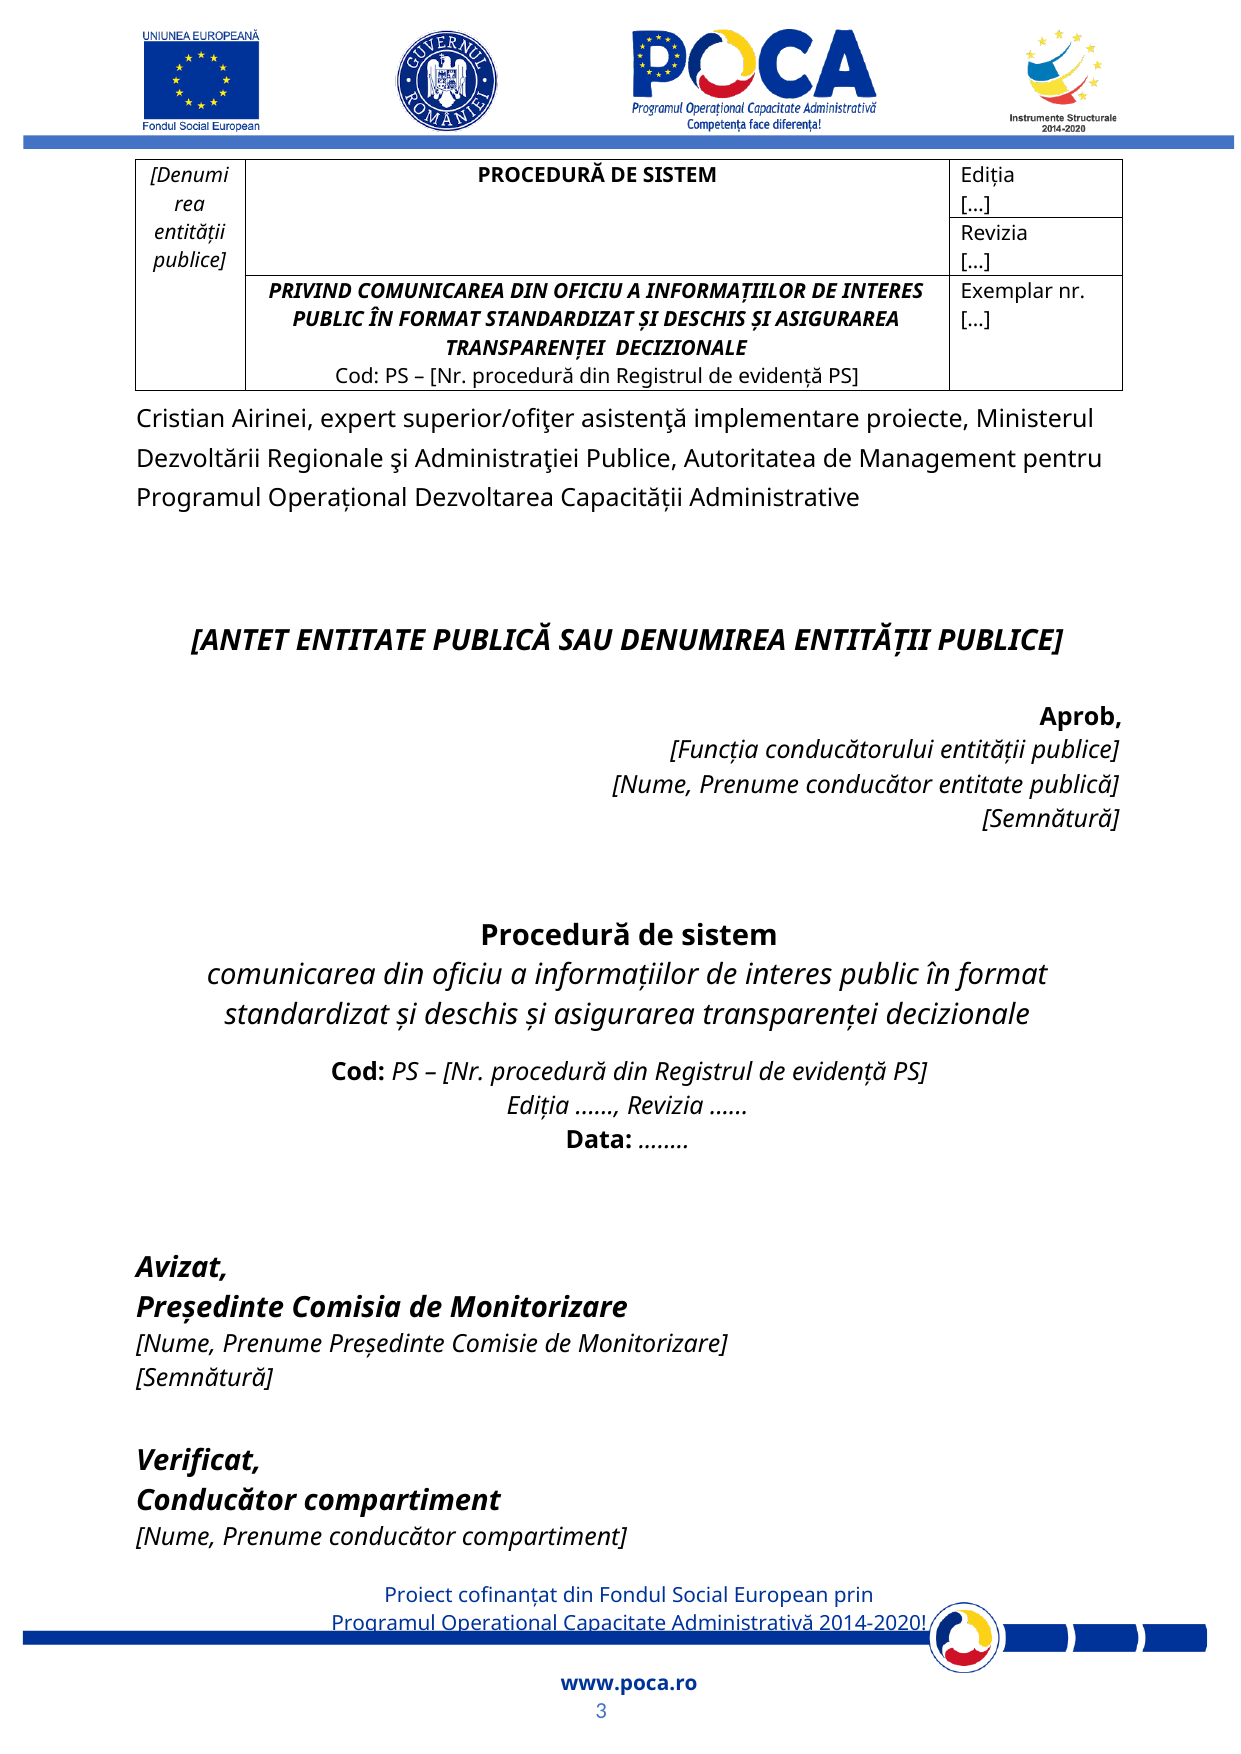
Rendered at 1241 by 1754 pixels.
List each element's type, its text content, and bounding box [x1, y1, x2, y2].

text [Nume, Prenume conducător compartiment] [136, 1519, 1122, 1553]
text Avizat, [136, 1247, 1122, 1286]
text [Semnătură] [136, 800, 1122, 834]
text [ANTET ENTITATE PUBLICĂ SAU DENUMIREA ENTITĂȚII PUBLICE] [136, 619, 1122, 658]
text [Nume, Prenume conducător entitate publică] [136, 766, 1122, 800]
text [Nume, Prenume Președinte Comisie de Monitorizare] [136, 1326, 1122, 1360]
text Data: ........ [136, 1122, 1122, 1156]
text Ediția ......, Revizia ...... [136, 1088, 1122, 1122]
text Conducător compartiment [136, 1479, 1122, 1519]
text Aprob, [136, 698, 1122, 732]
text [Semnătură] [136, 1360, 1122, 1394]
text Cod: PS – [Nr. procedură din Registrul de evidență PS] [136, 1054, 1122, 1088]
picture [22, 1602, 1208, 1673]
text Cristian Airinei, expert superior/ofiţer asistenţă implementare proiecte, Ministerul Dezvoltării Regionale şi Administraţiei Publice, Autoritatea de Management pentru Programul Operațional Dezvoltarea Capacității Administrative [136, 401, 1122, 513]
text Verificat, [136, 1439, 1122, 1479]
text comunicarea din oficiu a informațiilor de interes public în format standardizat și deschis și asigurarea transparenței decizionale [136, 953, 1122, 1033]
picture [141, 29, 1117, 132]
text Președinte Comisia de Monitorizare [136, 1286, 1122, 1326]
text Procedură de sistem [136, 914, 1122, 953]
text [Funcția conducătorului entității publice] [136, 732, 1122, 766]
